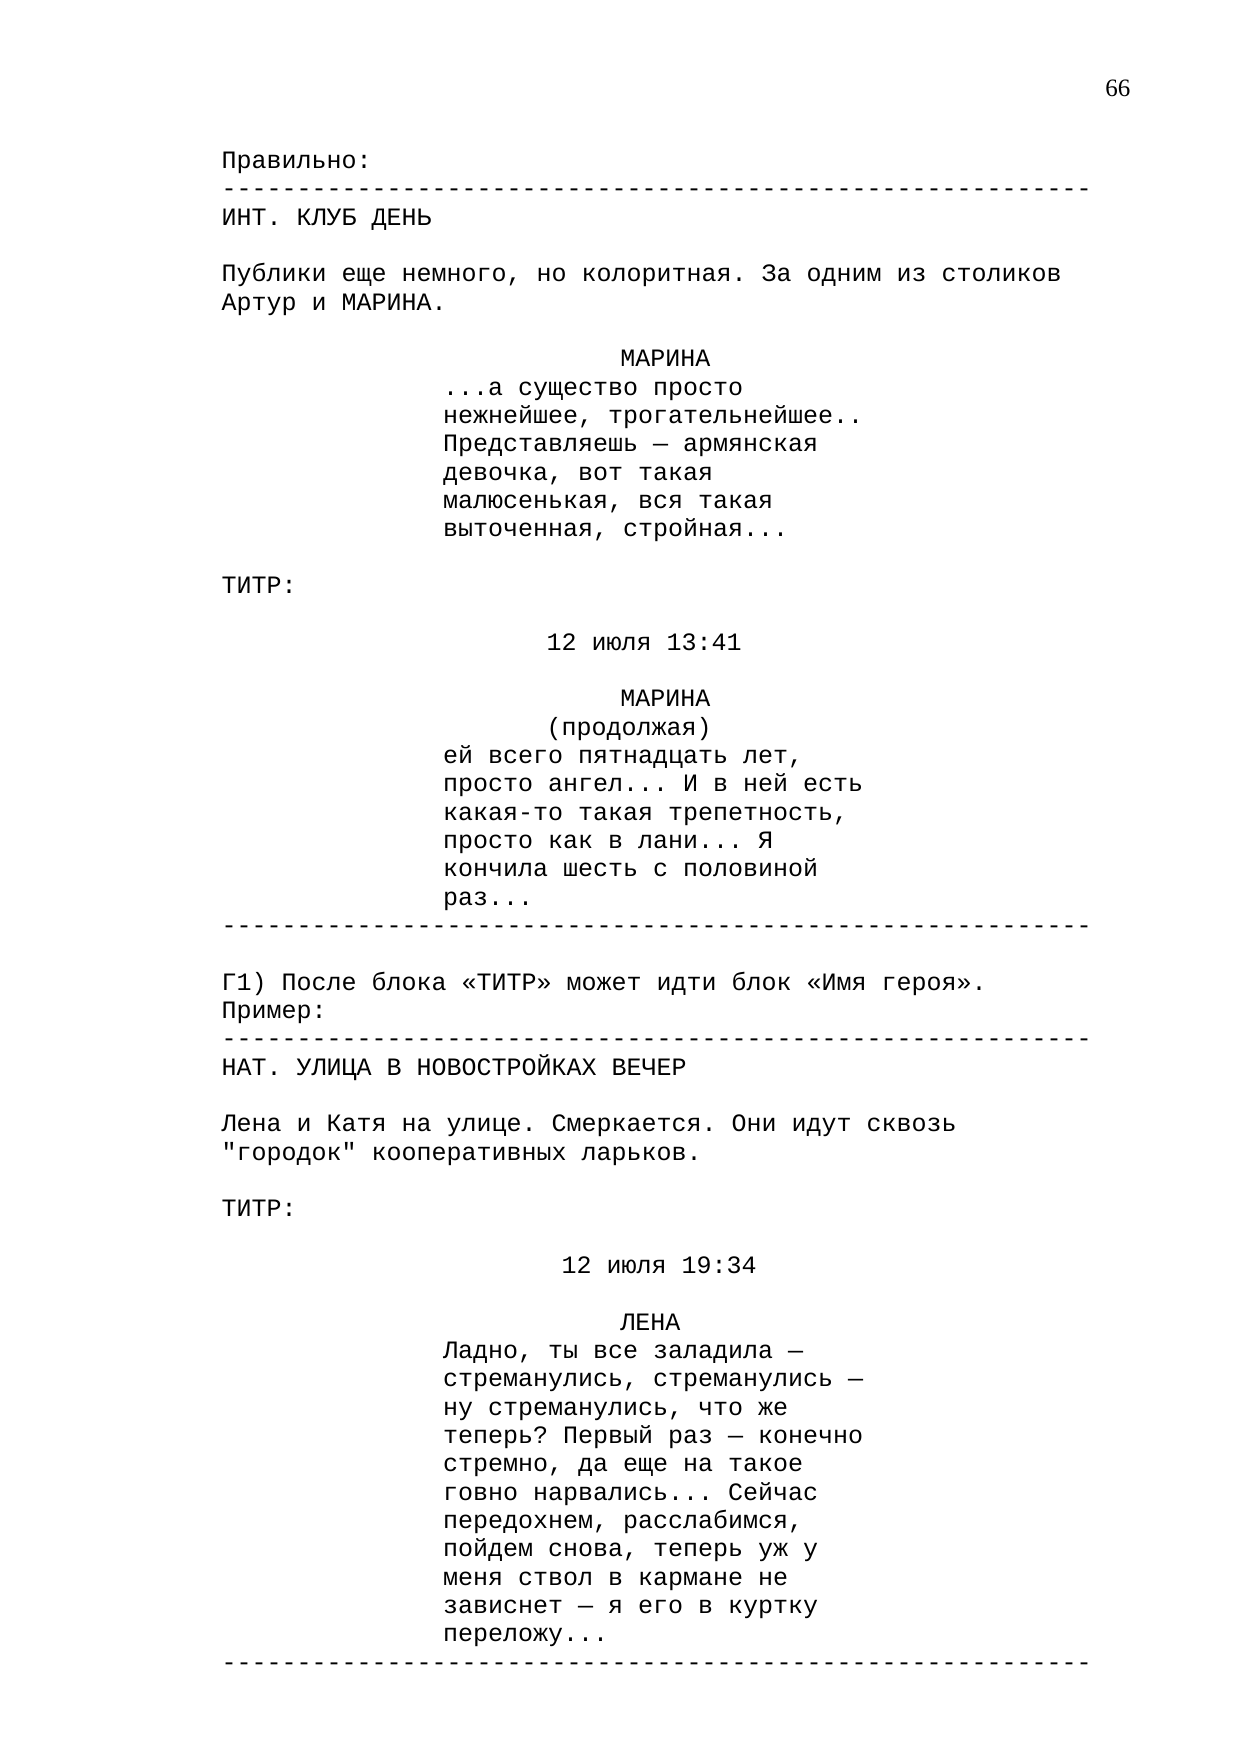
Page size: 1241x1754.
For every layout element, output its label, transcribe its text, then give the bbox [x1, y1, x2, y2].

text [221, 176, 1092, 204]
text 12 июля 13:41 [546, 629, 827, 658]
text МАРИНА [620, 346, 1092, 374]
text ЛЕНА [620, 1309, 1092, 1338]
text Правильно: [221, 148, 1092, 176]
text ТИТР: [221, 573, 1092, 601]
text (продолжая) [546, 714, 827, 743]
text ...а существо просто нежнейшее, трогательнейшее.. Представляешь — армянская девочка, вот такая малюсенькая, вся такая выточенная, стройная... [443, 374, 871, 544]
text Публики еще немного, но колоритная. За одним из столиков Артур и МАРИНА. [221, 261, 1092, 318]
text ИНТ. КЛУБ ДЕНЬ [221, 204, 1092, 233]
text Пример: [221, 998, 1092, 1026]
text ей всего пятнадцать лет, просто ангел... И в ней есть какая-то такая трепетность, просто как в лани... Я кончила шесть с половиной раз... [443, 743, 871, 913]
text Лена и Катя на улице. Смеркается. Они идут сквозь "городок" кооперативных ларьков. [221, 1111, 1092, 1168]
text ---------------------------------------------------------- [221, 1026, 1092, 1054]
text 12 июля 19:34 [546, 1253, 827, 1281]
text ТИТР: [221, 1196, 1092, 1224]
text Ладно, ты все заладила — стреманулись, стреманулись — ну стреманулись, что же теперь? Первый раз — конечно стремно, да еще на такое говно нарвались... Сейчас передохнем, расслабимся, пойдем снова, теперь уж у меня ствол в кармане не зависнет — я его в куртку переложу... [443, 1338, 871, 1649]
text МАРИНА [620, 686, 1092, 714]
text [221, 1649, 1092, 1678]
subtitle Г1) После блока «ТИТР» может идти блок «Имя героя». [221, 969, 1092, 998]
text ---------------------------------------------------------- [221, 913, 1092, 941]
text НАТ. УЛИЦА В НОВОСТРОЙКАХ ВЕЧЕР [221, 1054, 1092, 1083]
